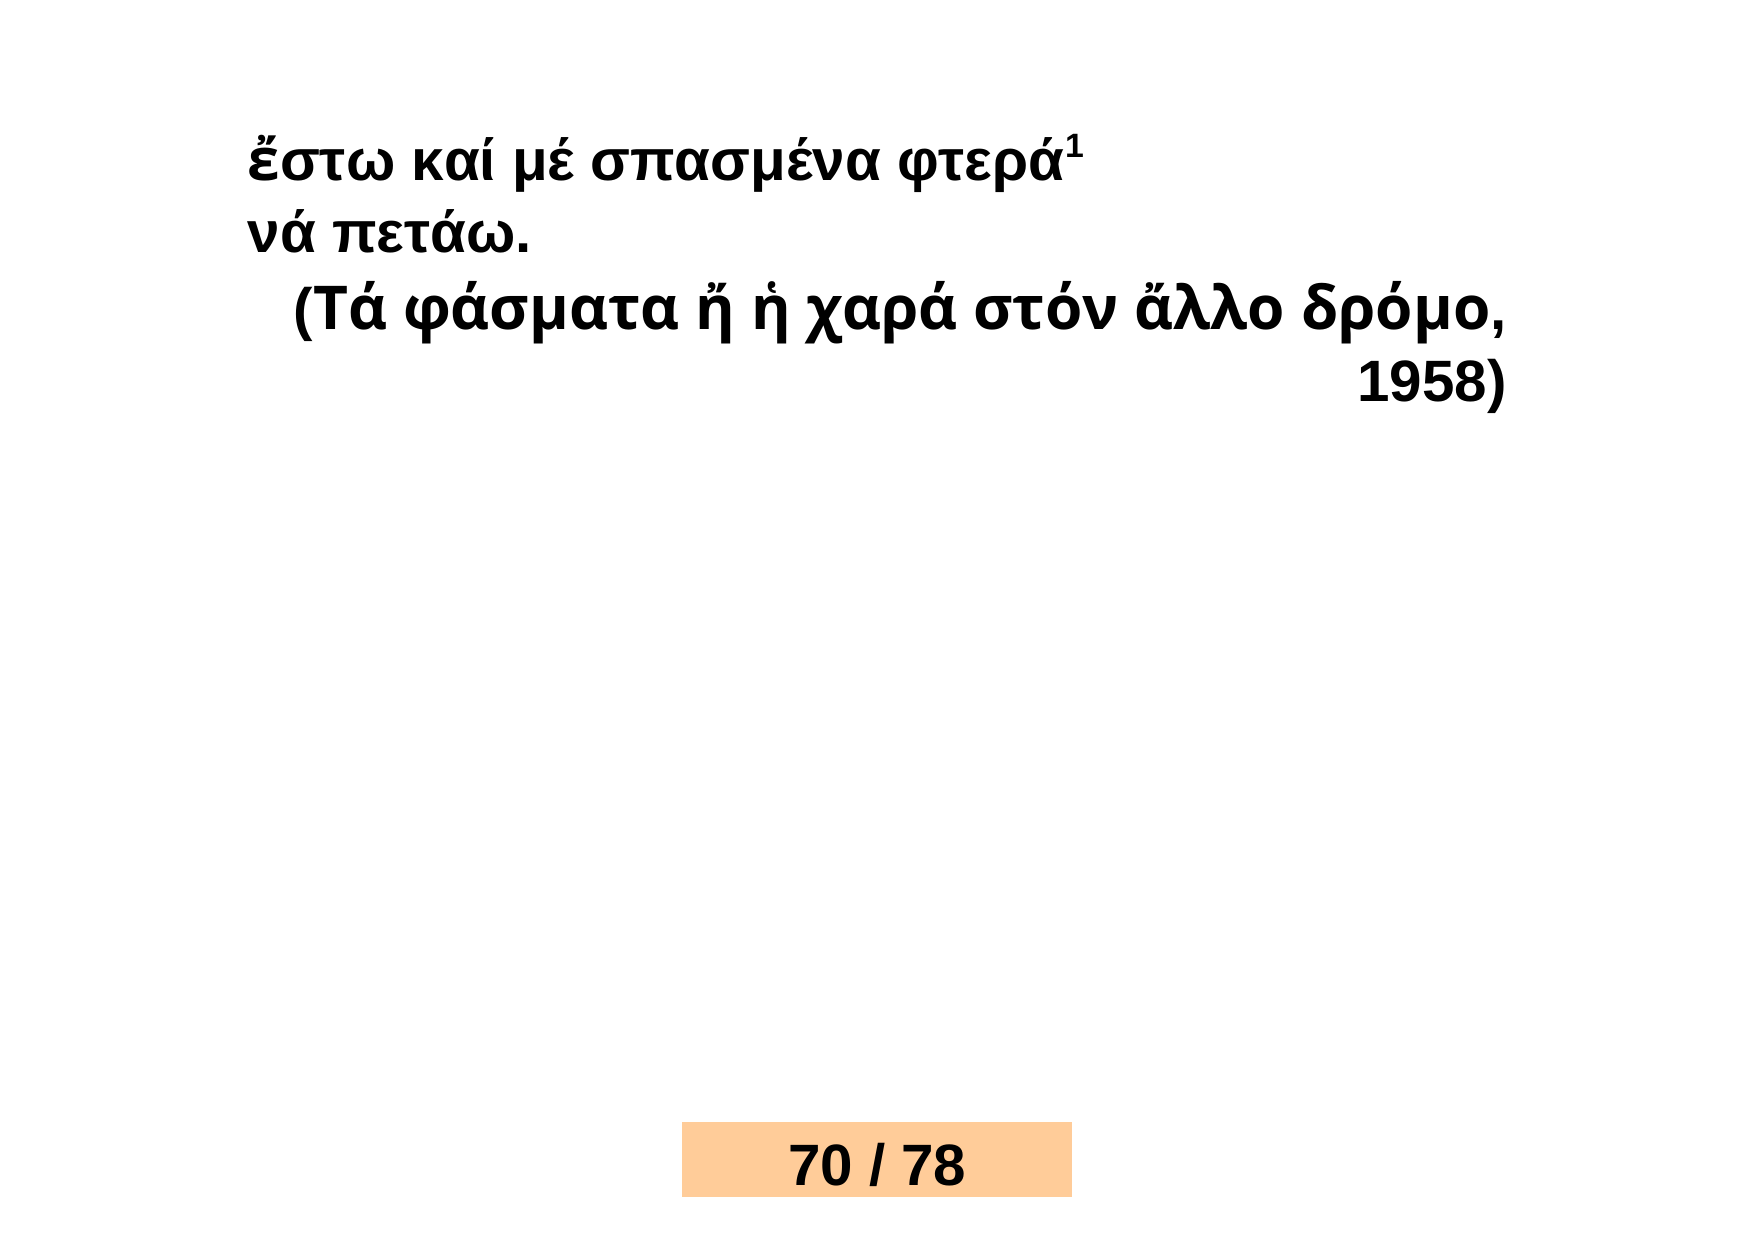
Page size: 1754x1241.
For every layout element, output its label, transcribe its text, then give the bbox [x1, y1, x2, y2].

table_cell (Τά φάσματα ἤ ἡ χαρά στόν ἄλλο δρόμο, 1958) [248, 265, 1506, 577]
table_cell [248, 118, 1506, 265]
